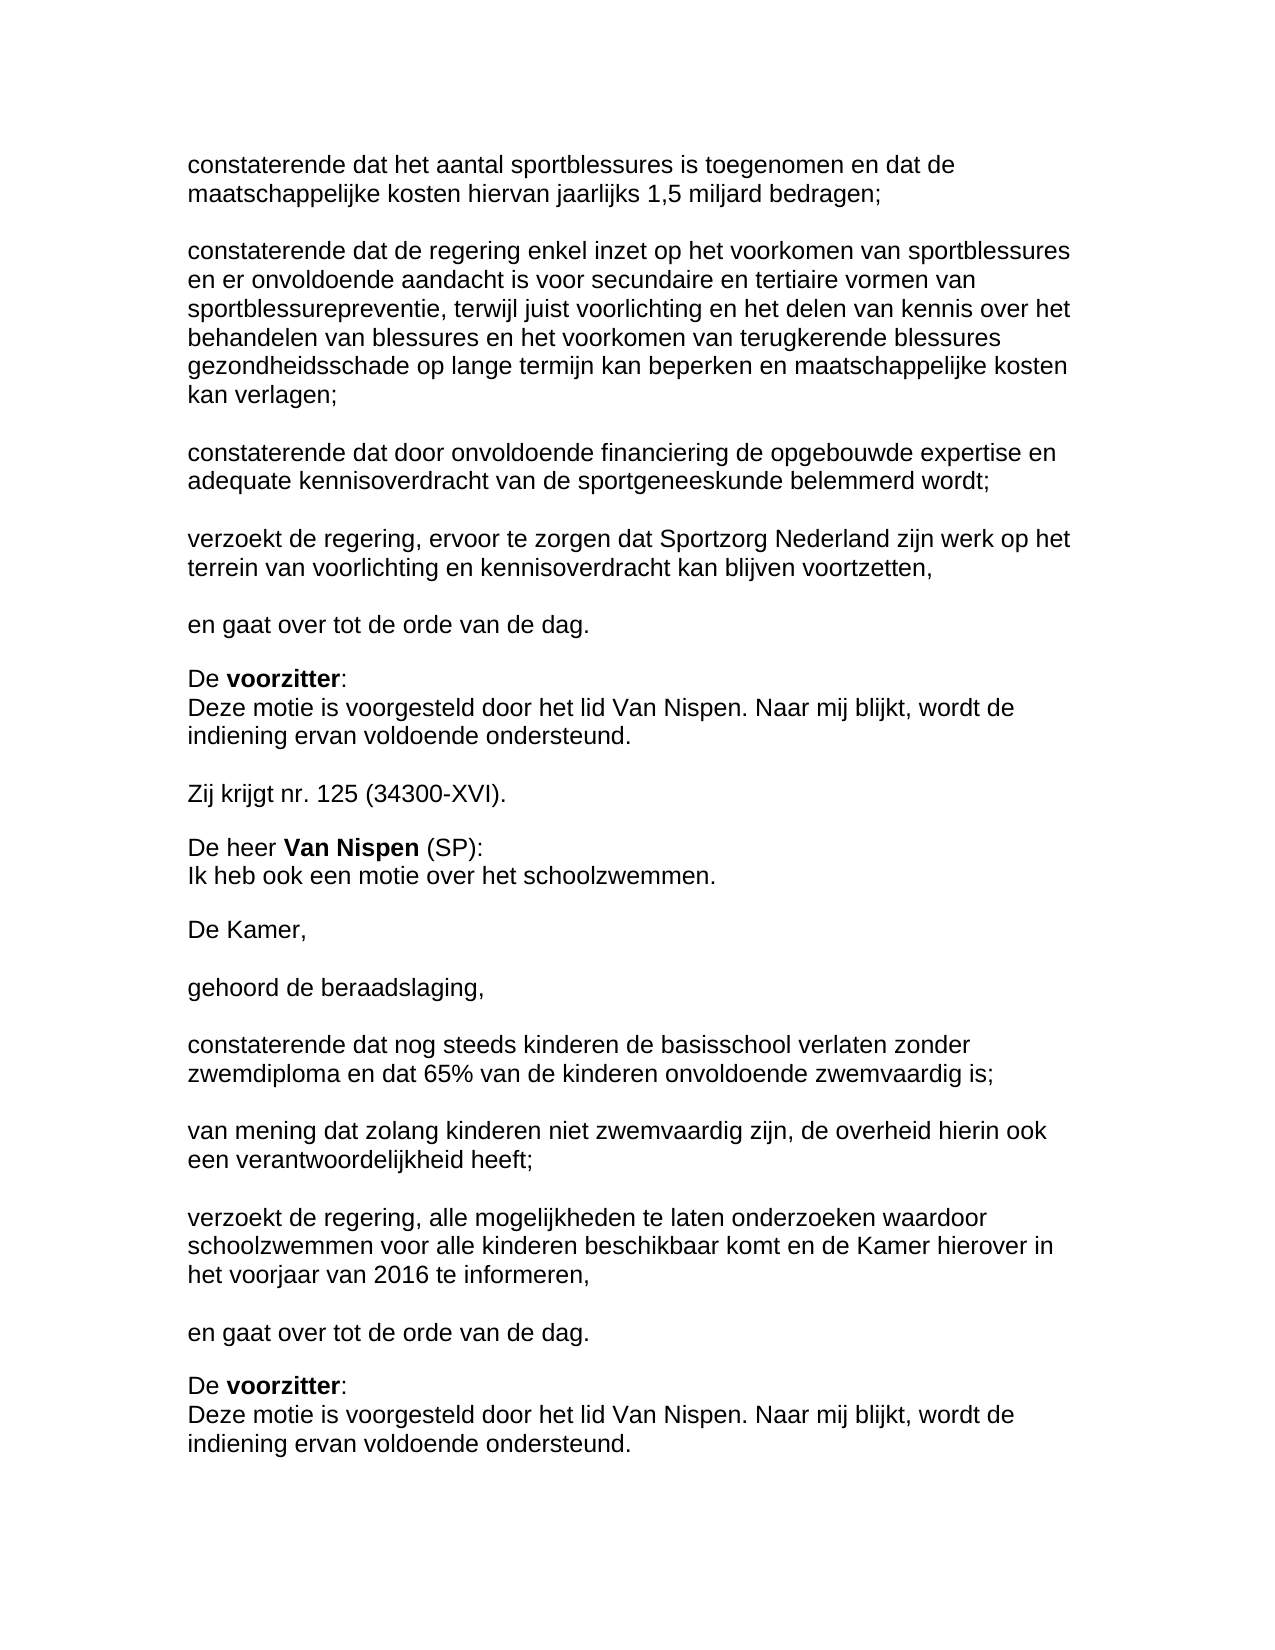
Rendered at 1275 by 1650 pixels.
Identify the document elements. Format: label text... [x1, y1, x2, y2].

text De Kamer, gehoord de beraadslaging, constaterende dat nog steeds kinderen de basisschool verlaten zonder zwemdiploma en dat 65% van de kinderen onvoldoende zwemvaardig is; van mening dat zolang kinderen niet zwemvaardig zijn, de overheid hierin ook een verantwoordelijkheid heeft; verzoekt de regering, alle mogelijkheden te laten onderzoeken waardoor schoolzwemmen voor alle kinderen beschikbaar komt en de Kamer hierover in het voorjaar van 2016 te informeren, en gaat over tot de orde van de dag. [187, 915, 1087, 1346]
text De heer Van Nispen (SP): Ik heb ook een motie over het schoolzwemmen. [187, 832, 1087, 890]
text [187, 1371, 1087, 1457]
text De voorzitter: Deze motie is voorgesteld door het lid Van Nispen. Naar mij blijkt, wordt de indiening ervan voldoende ondersteund. Zij krijgt nr. 125 (34300-XVI). [187, 664, 1087, 807]
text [187, 150, 1087, 639]
